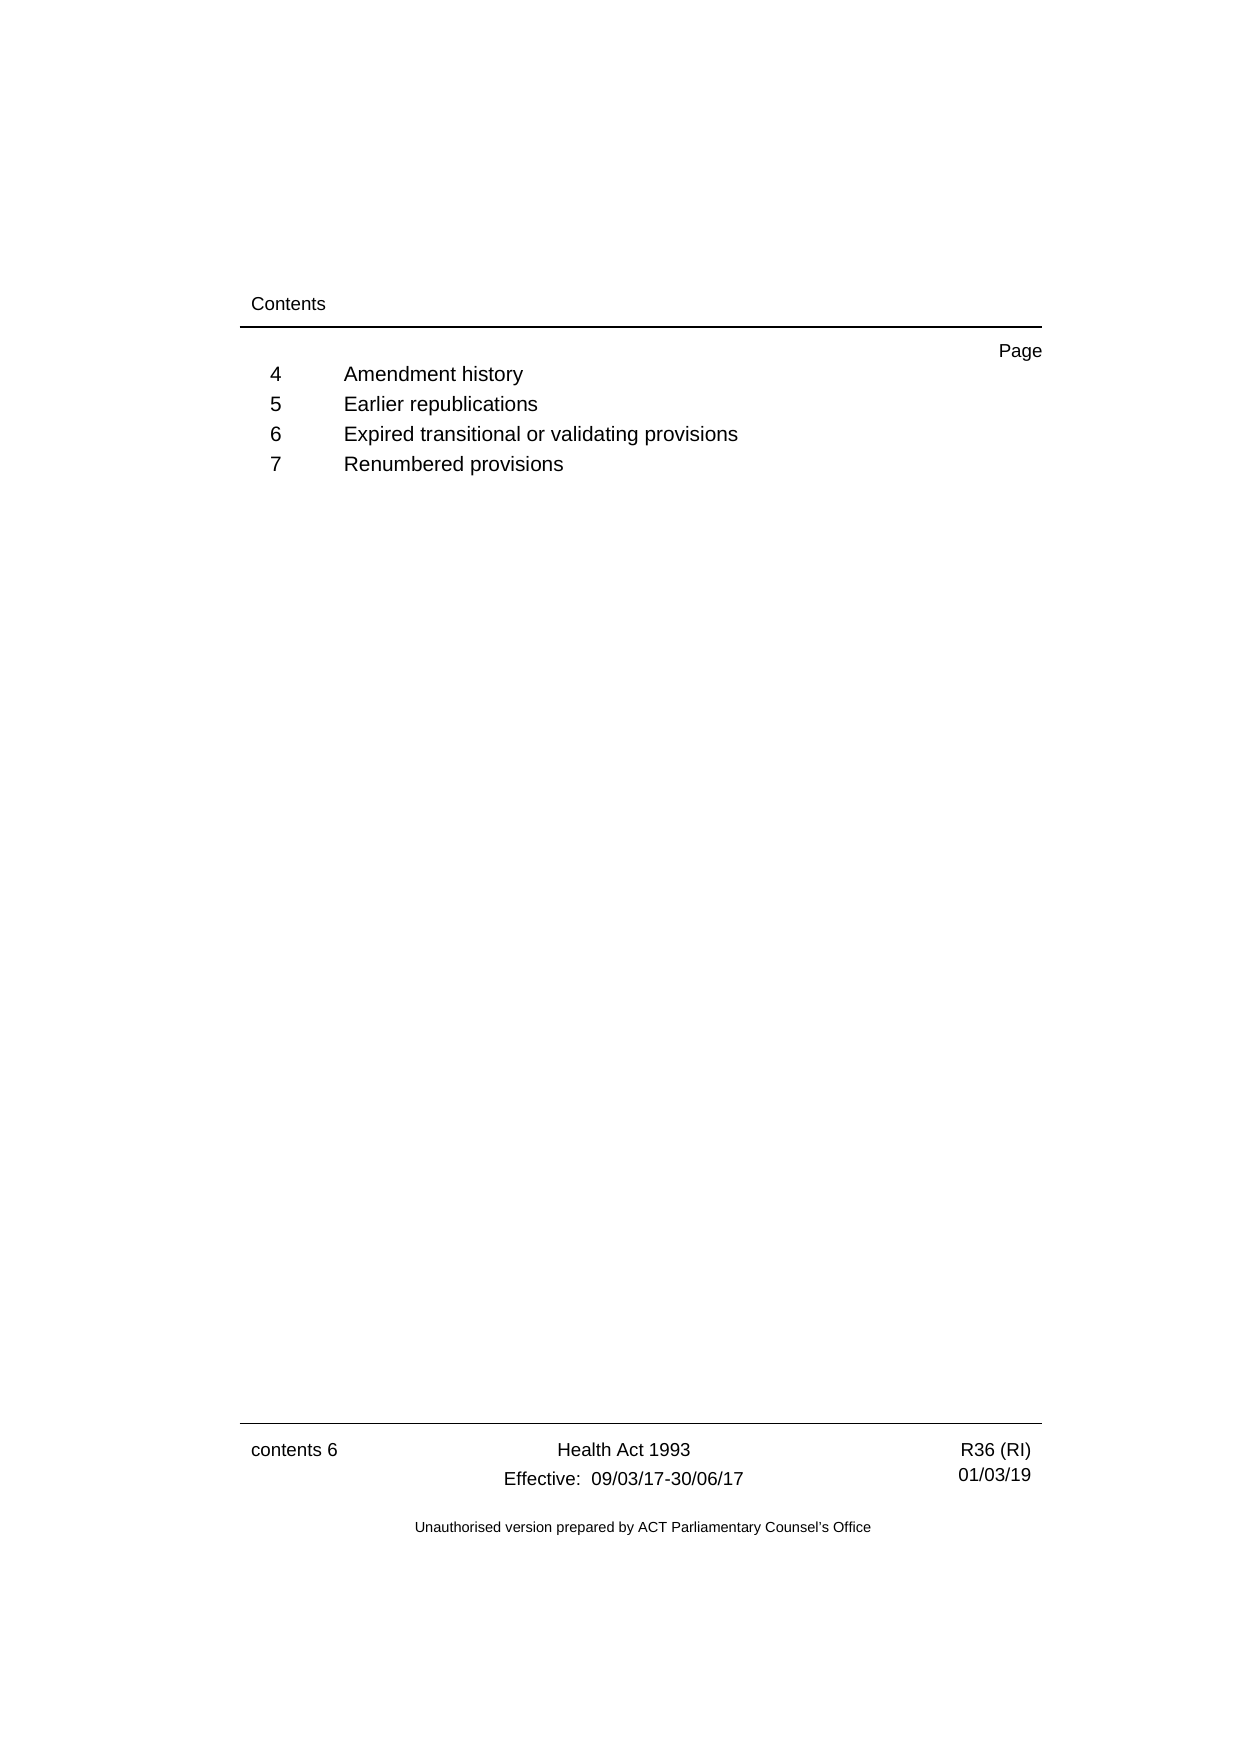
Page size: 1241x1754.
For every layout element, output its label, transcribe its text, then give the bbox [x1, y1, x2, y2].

text 4 Amendment history 78 [239, 362, 996, 386]
text 6 Expired transitional or validating provisions 102 [239, 422, 996, 446]
text 7 Renumbered provisions 102 [239, 452, 996, 476]
text 5 Earlier republications 101 [239, 392, 996, 416]
